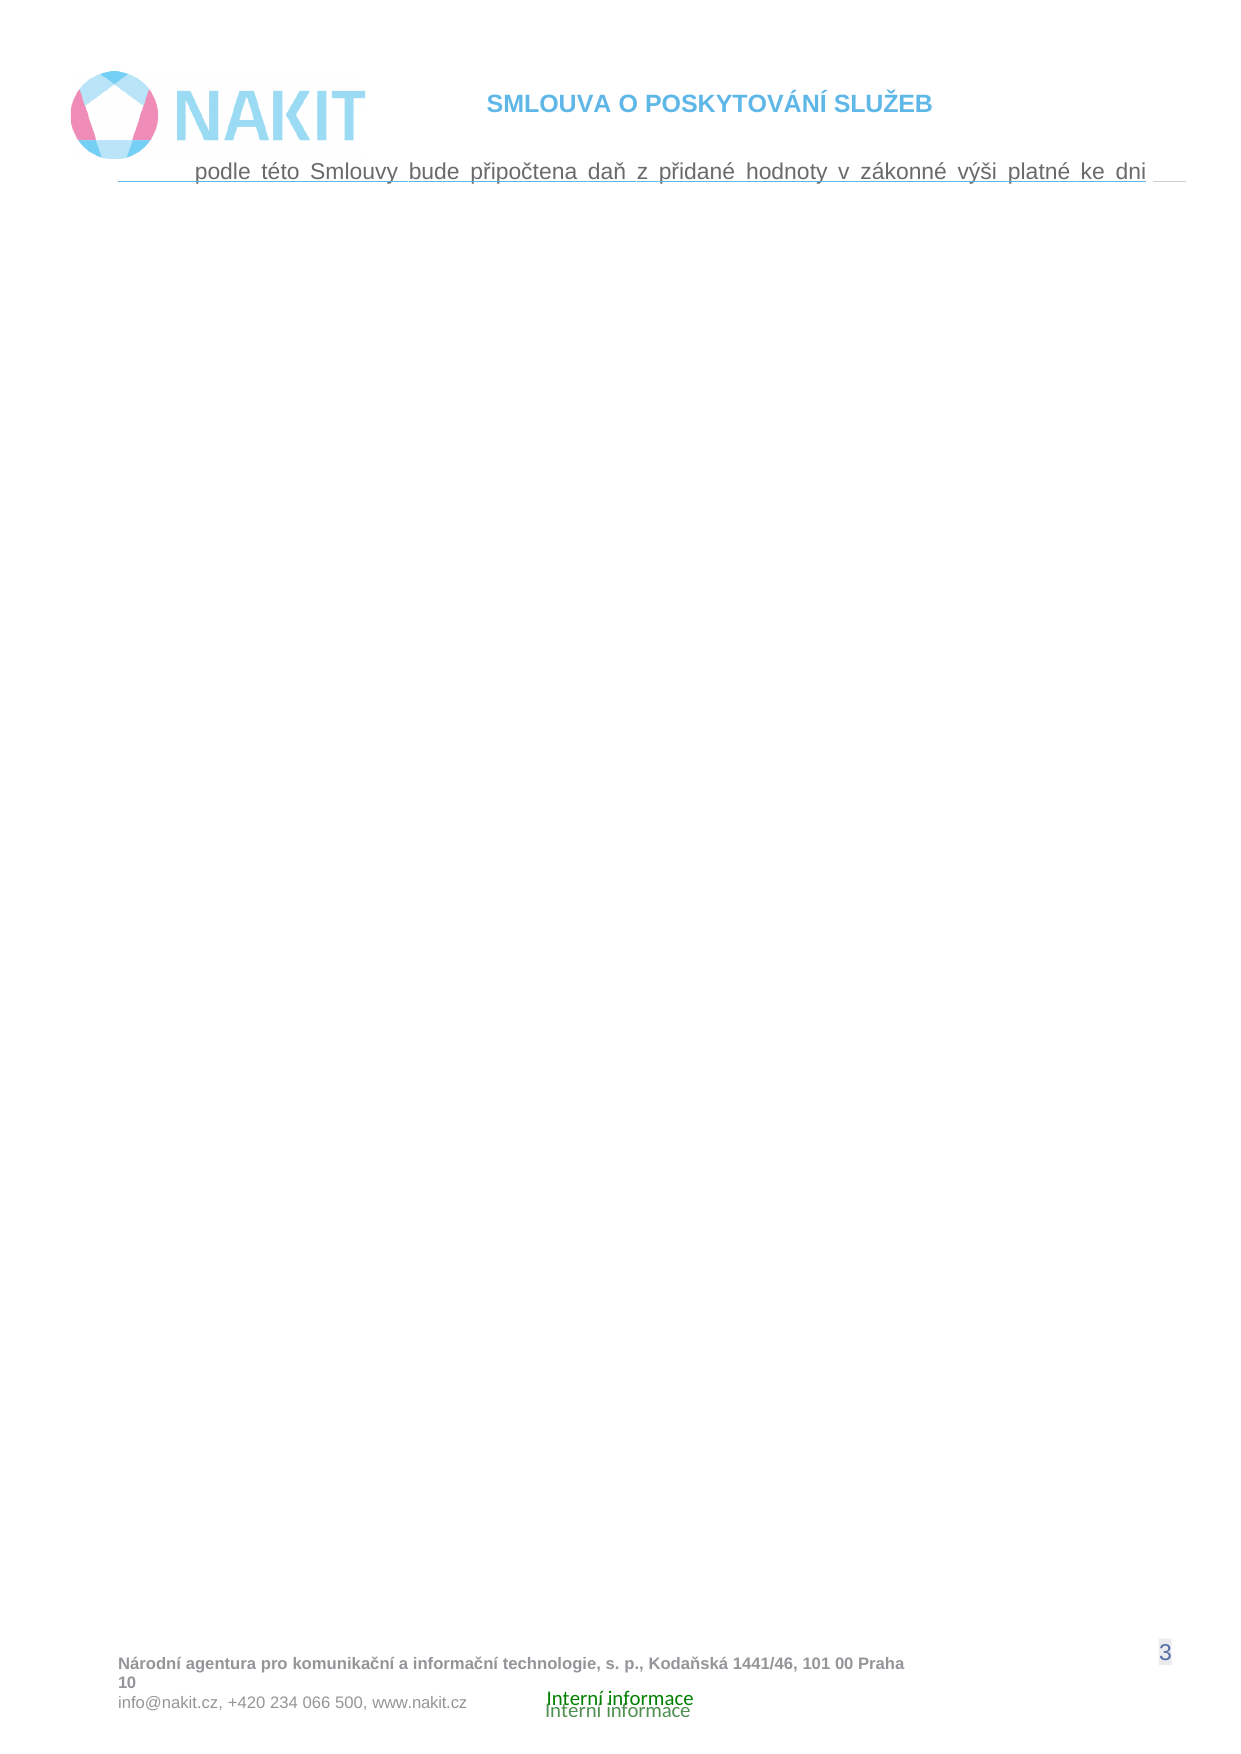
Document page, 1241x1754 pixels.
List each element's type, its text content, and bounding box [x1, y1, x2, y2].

picture [70, 71, 366, 159]
text podle této Smlouvy bude připočtena daň z přidané hodnoty v zákonné výši platné ke dni [118, 158, 1240, 184]
